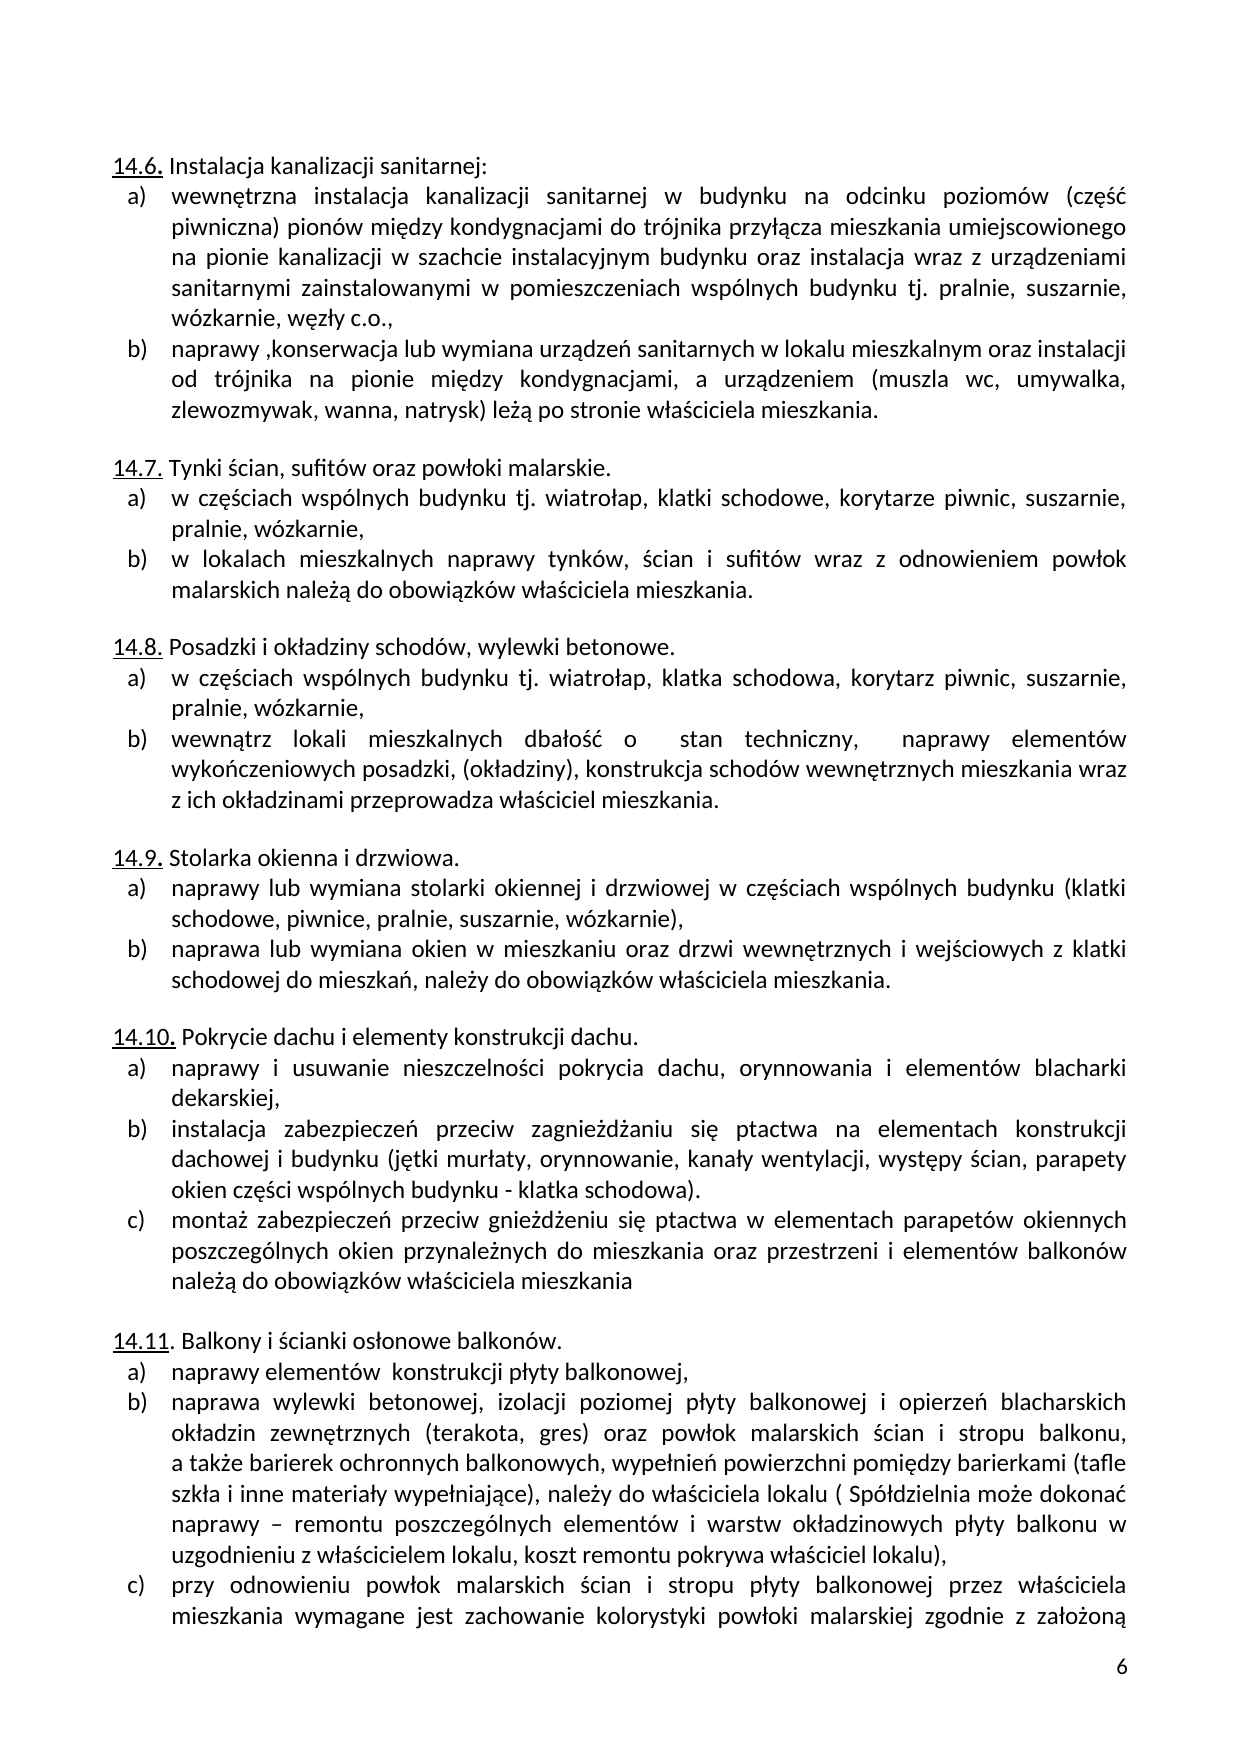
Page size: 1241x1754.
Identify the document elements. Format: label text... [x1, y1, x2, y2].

text 14.11. Balkony i ścianki osłonowe balkonów. [112, 1325, 1128, 1356]
list wewnętrzna instalacja kanalizacji sanitarnej w budynku na odcinku poziomów (część piwniczna) pionów między kondygnacjami do trójnika przyłącza mieszkania umiejscowionego na pionie kanalizacji w szachcie instalacyjnym budynku oraz instalacja wraz z urządzeniami sanitarnymi zainstalowanymi w pomieszczeniach wspólnych budynku tj. pralnie, suszarnie, wózkarnie, węzły c.o., [127, 181, 1128, 333]
list naprawy i usuwanie nieszczelności pokrycia dachu, orynnowania i elementów blacharki dekarskiej, [127, 1052, 1128, 1113]
list naprawa wylewki betonowej, izolacji poziomej płyty balkonowej i opierzeń blacharskich okładzin zewnętrznych (terakota, gres) oraz powłok malarskich ścian i stropu balkonu, a także barierek ochronnych balkonowych, wypełnień powierzchni pomiędzy barierkami (tafle szkła i inne materiały wypełniające), należy do właściciela lokalu ( Spółdzielnia może dokonać naprawy – remontu poszczególnych elementów i warstw okładzinowych płyty balkonu w uzgodnieniu z właścicielem lokalu, koszt remontu pokrywa właściciel lokalu), [127, 1386, 1128, 1569]
text 14.10. Pokrycie dachu i elementy konstrukcji dachu. [112, 1021, 1128, 1052]
text 14.6. Instalacja kanalizacji sanitarnej: [112, 150, 1128, 181]
list w częściach wspólnych budynku tj. wiatrołap, klatki schodowe, korytarze piwnic, suszarnie, pralnie, wózkarnie, [127, 482, 1128, 543]
list instalacja zabezpieczeń przeciw zagnieżdżaniu się ptactwa na elementach konstrukcji dachowej i budynku (jętki murłaty, orynnowanie, kanały wentylacji, występy ścian, parapety okien części wspólnych budynku - klatka schodowa). [127, 1113, 1128, 1204]
list w częściach wspólnych budynku tj. wiatrołap, klatka schodowa, korytarz piwnic, suszarnie, pralnie, wózkarnie, [127, 662, 1128, 723]
text 14.7. Tynki ścian, sufitów oraz powłoki malarskie. [112, 452, 1128, 482]
list naprawa lub wymiana okien w mieszkaniu oraz drzwi wewnętrznych i wejściowych z klatki schodowej do mieszkań, należy do obowiązków właściciela mieszkania. [127, 933, 1128, 994]
list naprawy lub wymiana stolarki okiennej i drzwiowej w częściach wspólnych budynku (klatki schodowe, piwnice, pralnie, suszarnie, wózkarnie), [127, 872, 1128, 933]
list wewnątrz lokali mieszkalnych dbałość o stan techniczny, naprawy elementów wykończeniowych posadzki, (okładziny), konstrukcja schodów wewnętrznych mieszkania wraz z ich okładzinami przeprowadza właściciel mieszkania. [127, 723, 1128, 814]
list montaż zabezpieczeń przeciw gnieżdżeniu się ptactwa w elementach parapetów okiennych poszczególnych okien przynależnych do mieszkania oraz przestrzeni i elementów balkonów należą do obowiązków właściciela mieszkania [127, 1204, 1128, 1296]
text 14.8. Posadzki i okładziny schodów, wylewki betonowe. [112, 631, 1128, 662]
text 14.9. Stolarka okienna i drzwiowa. [112, 842, 1128, 872]
list naprawy elementów konstrukcji płyty balkonowej, [127, 1356, 1128, 1386]
list naprawy ,konserwacja lub wymiana urządzeń sanitarnych w lokalu mieszkalnym oraz instalacji od trójnika na pionie między kondygnacjami, a urządzeniem (muszla wc, umywalka, zlewozmywak, wanna, natrysk) leżą po stronie właściciela mieszkania. [127, 333, 1128, 425]
list w lokalach mieszkalnych naprawy tynków, ścian i sufitów wraz z odnowieniem powłok malarskich należą do obowiązków właściciela mieszkania. [127, 543, 1128, 604]
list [127, 1569, 1128, 1630]
